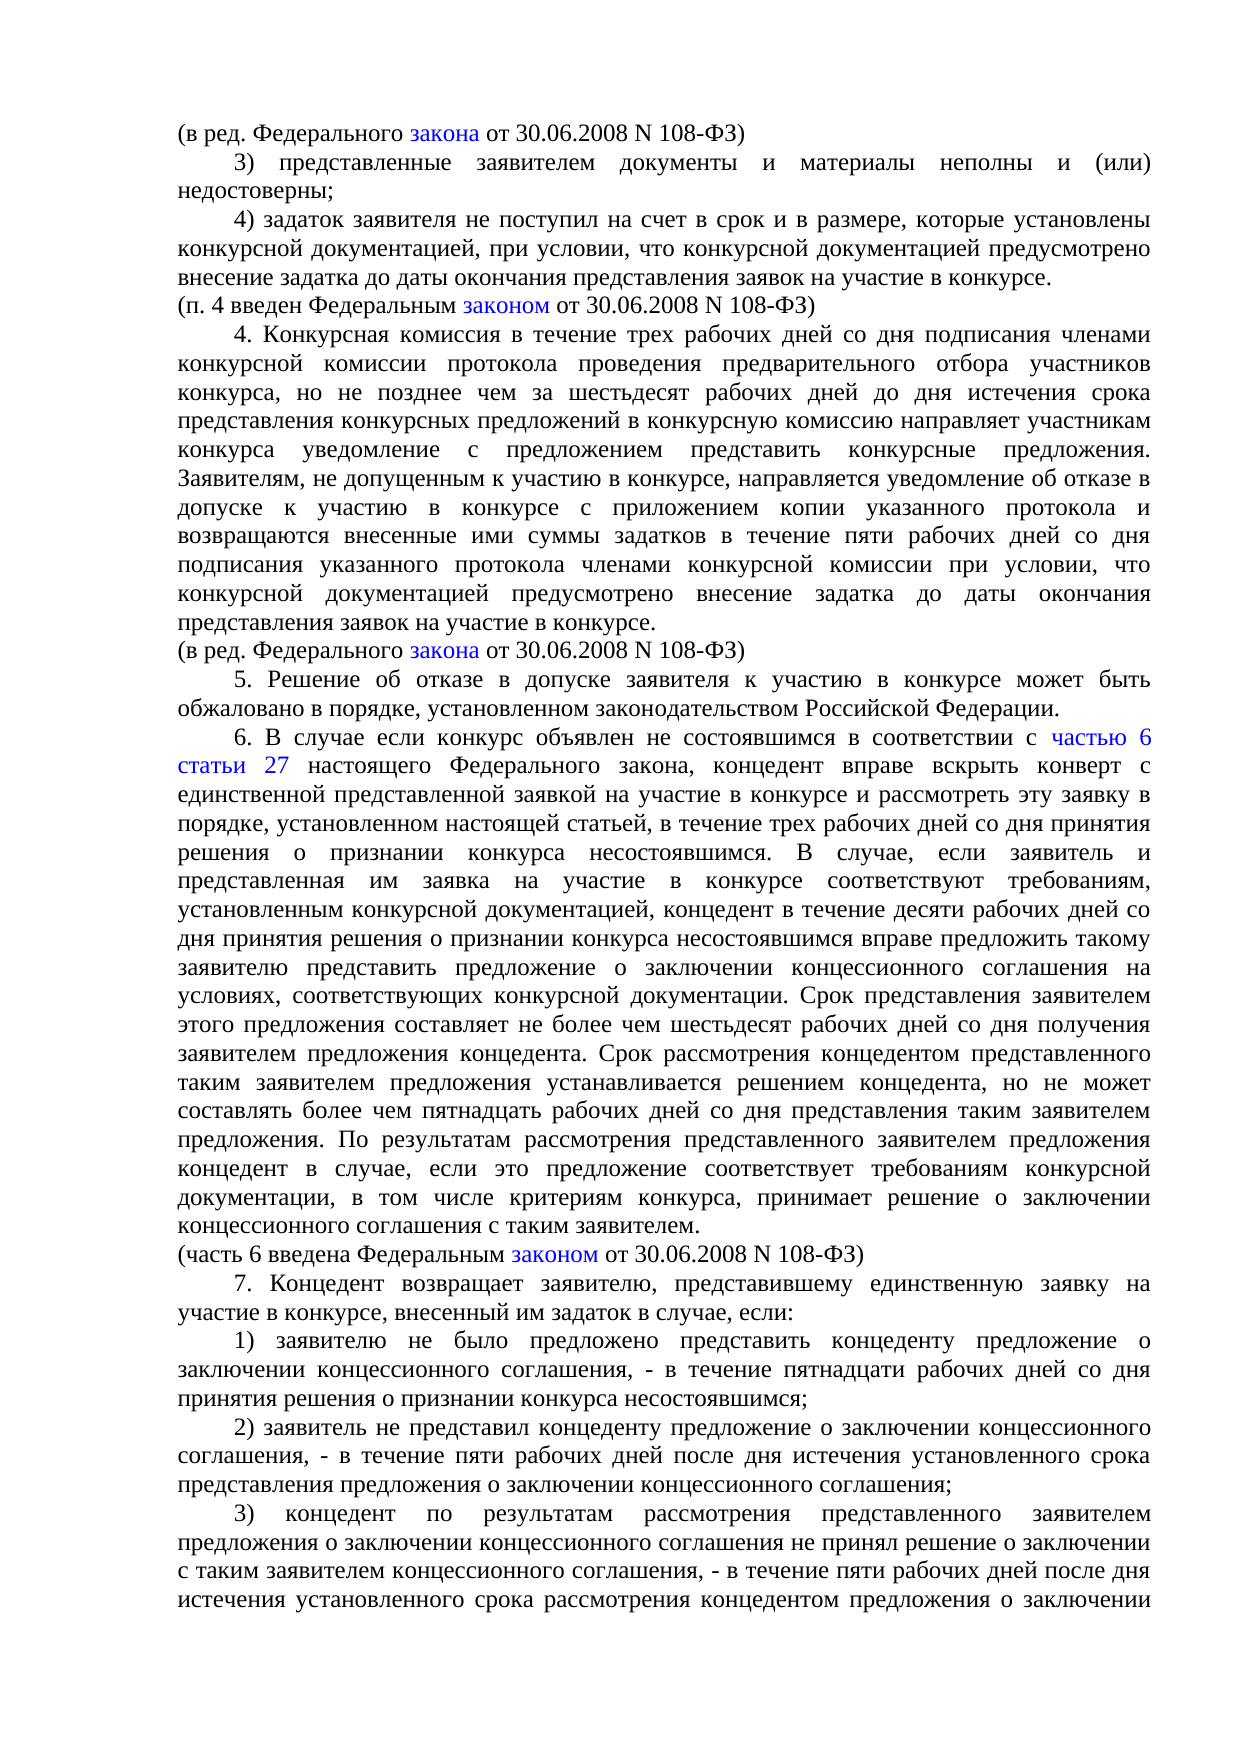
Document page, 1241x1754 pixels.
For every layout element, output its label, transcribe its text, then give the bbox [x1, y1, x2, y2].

text 2) заявитель не представил концеденту предложение о заключении концессионного соглашения, - в течение пяти рабочих дней после дня истечения установленного срока представления предложения о заключении концессионного соглашения; [177, 1412, 1152, 1498]
text 5. Решение об отказе в допуске заявителя к участию в конкурсе может быть обжаловано в порядке, установленном законодательством Российской Федерации. [177, 664, 1152, 722]
text 4) задаток заявителя не поступил на счет в срок и в размере, которые установлены конкурсной документацией, при условии, что конкурсной документацией предусмотрено внесение задатка до даты окончания представления заявок на участие в конкурсе. [177, 204, 1152, 291]
text (часть 6 введена Федеральным законом от 30.06.2008 N 108-ФЗ) [177, 1239, 1152, 1268]
text 7. Концедент возвращает заявителю, представившему единственную заявку на участие в конкурсе, внесенный им задаток в случае, если: [177, 1268, 1152, 1326]
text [177, 118, 1152, 147]
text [177, 1498, 1152, 1613]
text (п. 4 введен Федеральным законом от 30.06.2008 N 108-ФЗ) [177, 291, 1152, 319]
text (в ред. Федерального закона от 30.06.2008 N 108-ФЗ) [177, 636, 1152, 664]
text 4. Конкурсная комиссия в течение трех рабочих дней со дня подписания членами конкурсной комиссии протокола проведения предварительного отбора участников конкурса, но не позднее чем за шестьдесят рабочих дней до дня истечения срока представления конкурсных предложений в конкурсную комиссию направляет участникам конкурса уведомление с предложением представить конкурсные предложения. Заявителям, не допущенным к участию в конкурсе, направляется уведомление об отказе в допуске к участию в конкурсе с приложением копии указанного протокола и возвращаются внесенные ими суммы задатков в течение пяти рабочих дней со дня подписания указанного протокола членами конкурсной комиссии при условии, что конкурсной документацией предусмотрено внесение задатка до даты окончания представления заявок на участие в конкурсе. [177, 319, 1152, 636]
text 3) представленные заявителем документы и материалы неполны и (или) недостоверны; [177, 147, 1152, 204]
text 6. В случае если конкурс объявлен не состоявшимся в соответствии с частью 6 статьи 27 настоящего Федерального закона, концедент вправе вскрыть конверт с единственной представленной заявкой на участие в конкурсе и рассмотреть эту заявку в порядке, установленном настоящей статьей, в течение трех рабочих дней со дня принятия решения о признании конкурса несостоявшимся. В случае, если заявитель и представленная им заявка на участие в конкурсе соответствуют требованиям, установленным конкурсной документацией, концедент в течение десяти рабочих дней со дня принятия решения о признании конкурса несостоявшимся вправе предложить такому заявителю представить предложение о заключении концессионного соглашения на условиях, соответствующих конкурсной документации. Срок представления заявителем этого предложения составляет не более чем шестьдесят рабочих дней со дня получения заявителем предложения концедента. Срок рассмотрения концедентом представленного таким заявителем предложения устанавливается решением концедента, но не может составлять более чем пятнадцать рабочих дней со дня представления таким заявителем предложения. По результатам рассмотрения представленного заявителем предложения концедент в случае, если это предложение соответствует требованиям конкурсной документации, в том числе критериям конкурса, принимает решение о заключении концессионного соглашения с таким заявителем. [177, 722, 1152, 1239]
text 1) заявителю не было предложено представить концеденту предложение о заключении концессионного соглашения, - в течение пятнадцати рабочих дней со дня принятия решения о признании конкурса несостоявшимся; [177, 1326, 1152, 1412]
